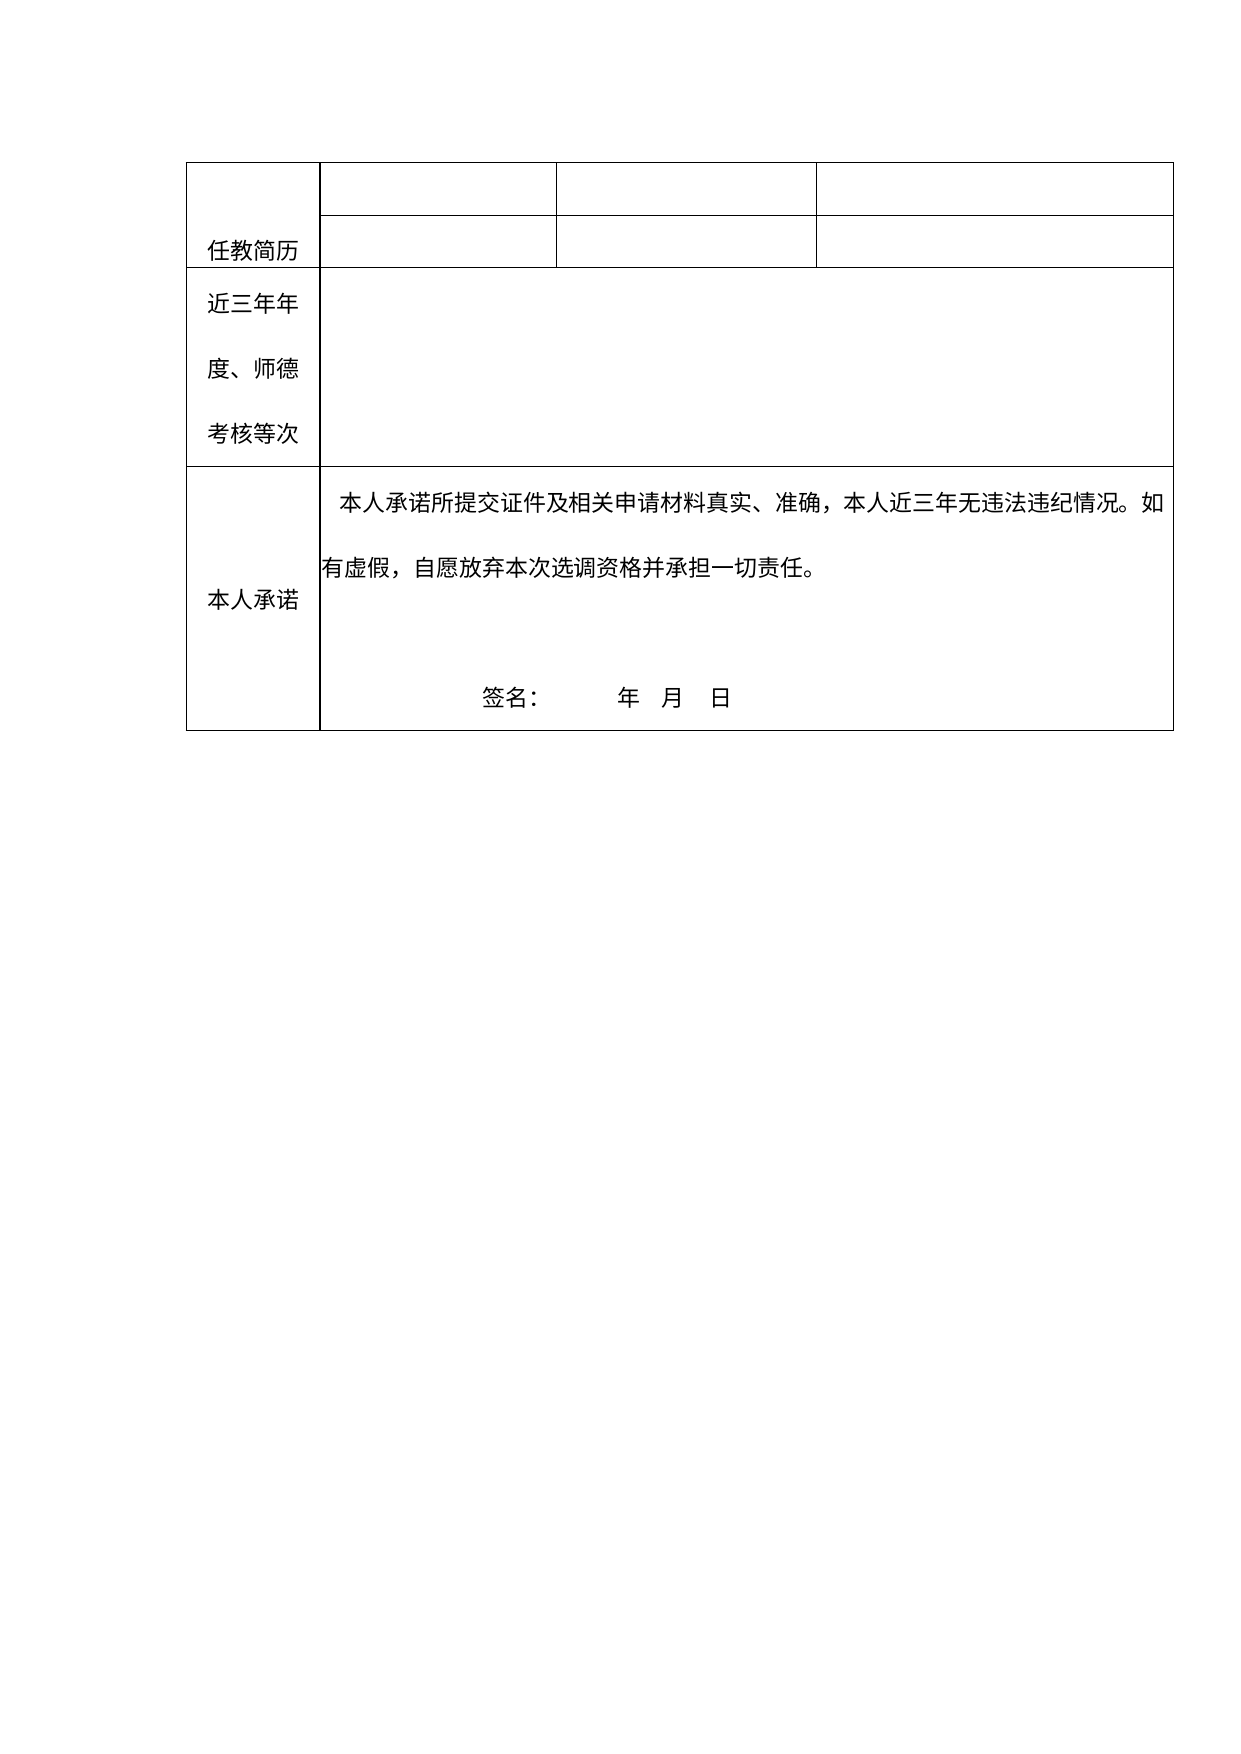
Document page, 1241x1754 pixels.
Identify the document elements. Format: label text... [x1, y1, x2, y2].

table_cell [817, 216, 1173, 267]
table_cell [817, 163, 1173, 214]
table_cell 本人承诺 [187, 467, 319, 730]
table_cell [557, 163, 816, 214]
table_cell [321, 268, 1173, 466]
table_cell [321, 163, 556, 214]
table_cell 近三年年 度、师德 考核等次 [187, 268, 319, 466]
table_cell [321, 216, 556, 267]
table_cell [557, 216, 816, 267]
table_cell 本人承诺所提交证件及相关申请材料真实、准确，本人近三年无违法违纪情况。如有虚假，自愿放弃本次选调资格并承担一切责任。 签名： 年 月 日 [321, 467, 1173, 730]
